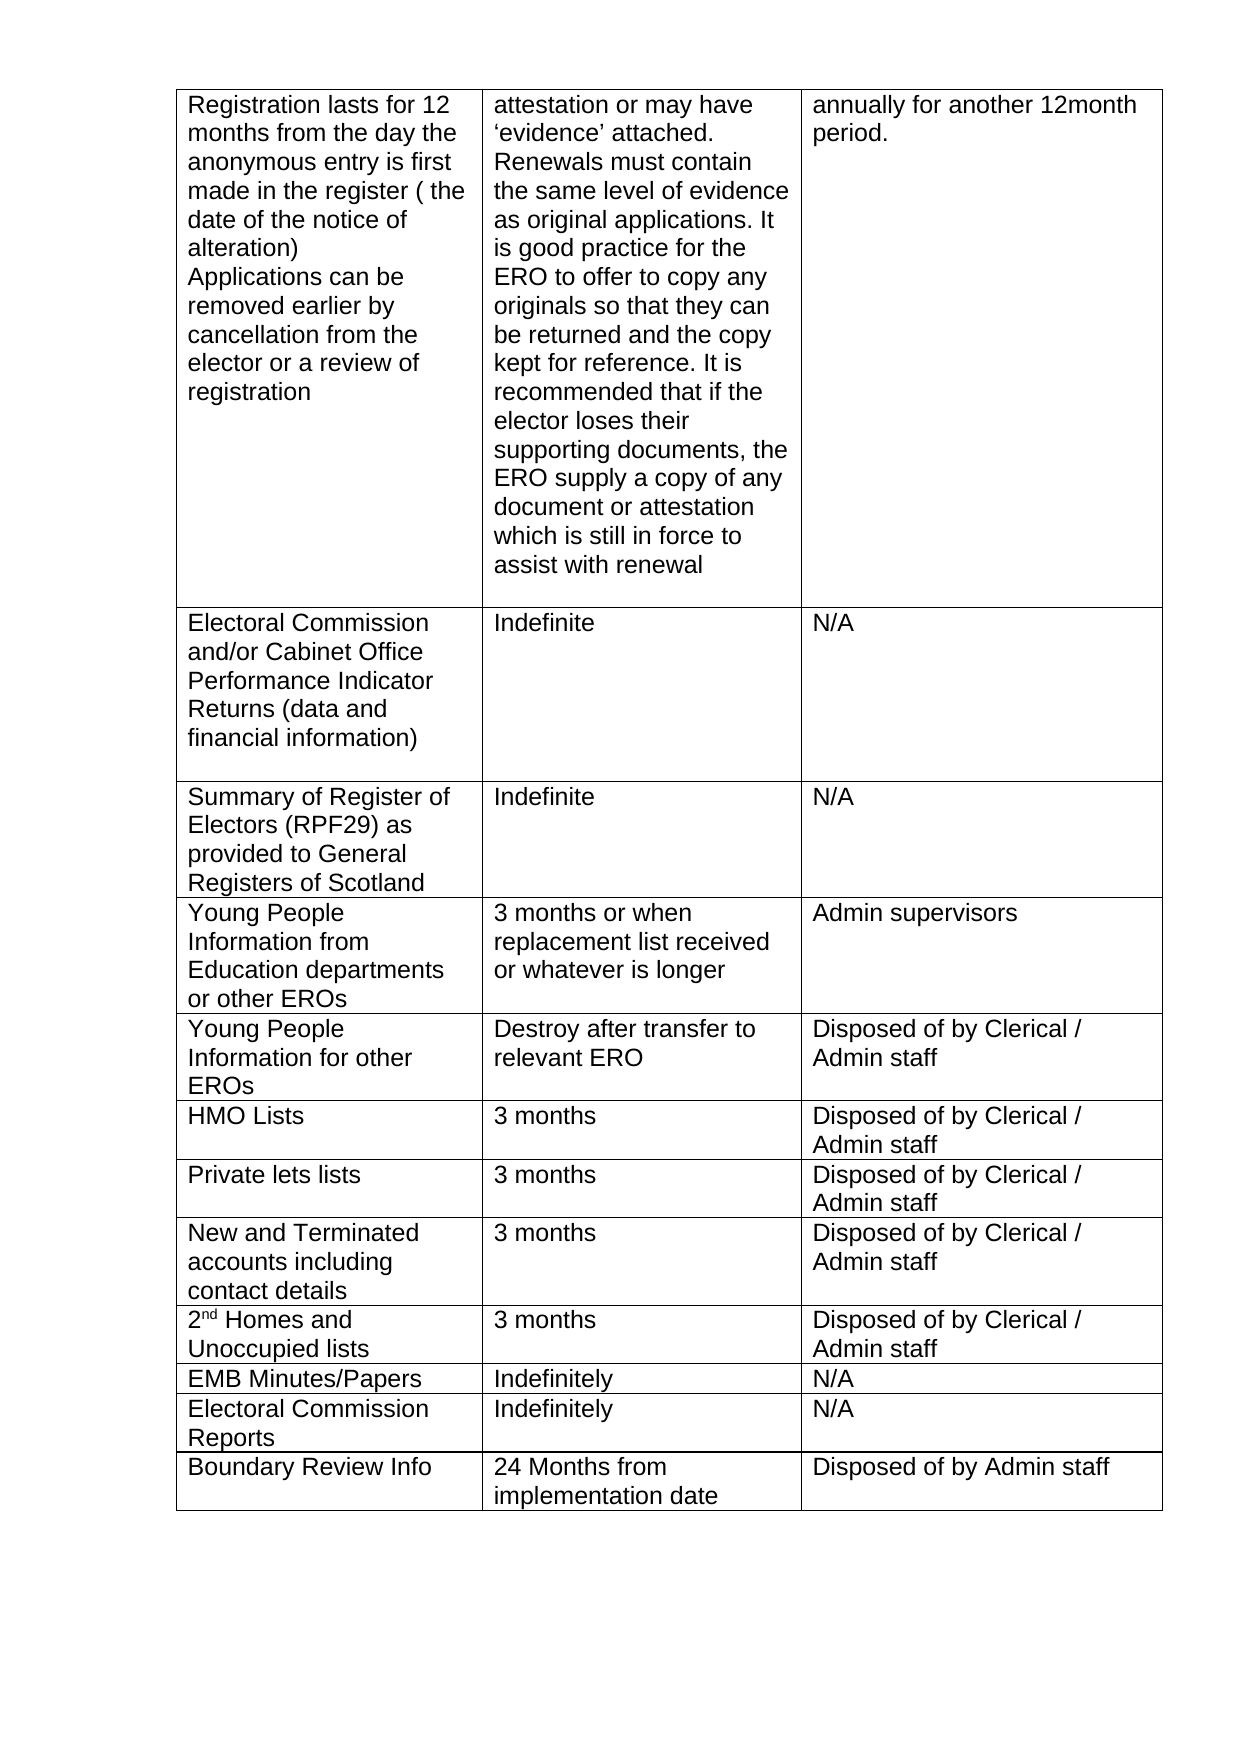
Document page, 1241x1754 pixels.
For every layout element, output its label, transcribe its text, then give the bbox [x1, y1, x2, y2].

table_cell N/A [802, 782, 1162, 897]
table_cell Young People Information for other EROs [177, 1014, 482, 1100]
table_cell Indefinitely [483, 1394, 801, 1451]
table_cell 3 months or when replacement list received or whatever is longer [483, 898, 801, 1013]
table_cell Disposed of by Clerical / Admin staff [802, 1306, 1162, 1363]
table_cell N/A [802, 608, 1162, 781]
table_cell 3 months [483, 1101, 801, 1159]
table_cell Disposed of by Admin staff [802, 1453, 1162, 1510]
table_cell 3 months [483, 1218, 801, 1304]
table_cell 3 months [483, 1306, 801, 1363]
table_cell Electoral Commission and/or Cabinet Office Performance Indicator Returns (data and financial information) [177, 608, 482, 781]
table_cell Admin supervisors [802, 898, 1162, 1013]
table_cell HMO Lists [177, 1101, 482, 1159]
table_cell Boundary Review Info [177, 1453, 482, 1510]
table_cell 3 months [483, 1160, 801, 1217]
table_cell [177, 90, 482, 607]
table_cell Summary of Register of Electors (RPF29) as provided to General Registers of Scotland [177, 782, 482, 897]
table_cell Disposed of by Clerical / Admin staff [802, 1218, 1162, 1304]
table_cell Disposed of by Clerical / Admin staff [802, 1101, 1162, 1159]
table_cell Indefinite [483, 608, 801, 781]
table_cell Private lets lists [177, 1160, 482, 1217]
table_cell EMB Minutes/Papers [177, 1364, 482, 1393]
table_cell Young People Information from Education departments or other EROs [177, 898, 482, 1013]
table_cell Destroy after transfer to relevant ERO [483, 1014, 801, 1100]
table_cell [483, 90, 801, 607]
table_cell N/A [802, 1394, 1162, 1451]
table_cell Disposed of by Clerical / Admin staff [802, 1160, 1162, 1217]
table_cell Disposed of by Clerical / Admin staff [802, 1014, 1162, 1100]
table_cell 24 Months from implementation date [483, 1453, 801, 1510]
table_cell 2nd Homes and Unoccupied lists [177, 1306, 482, 1363]
table_cell New and Terminated accounts including contact details [177, 1218, 482, 1304]
table_cell Indefinite [483, 782, 801, 897]
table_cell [802, 90, 1162, 607]
table_cell N/A [802, 1364, 1162, 1393]
table_cell Electoral Commission Reports [177, 1394, 482, 1451]
table_cell Indefinitely [483, 1364, 801, 1393]
